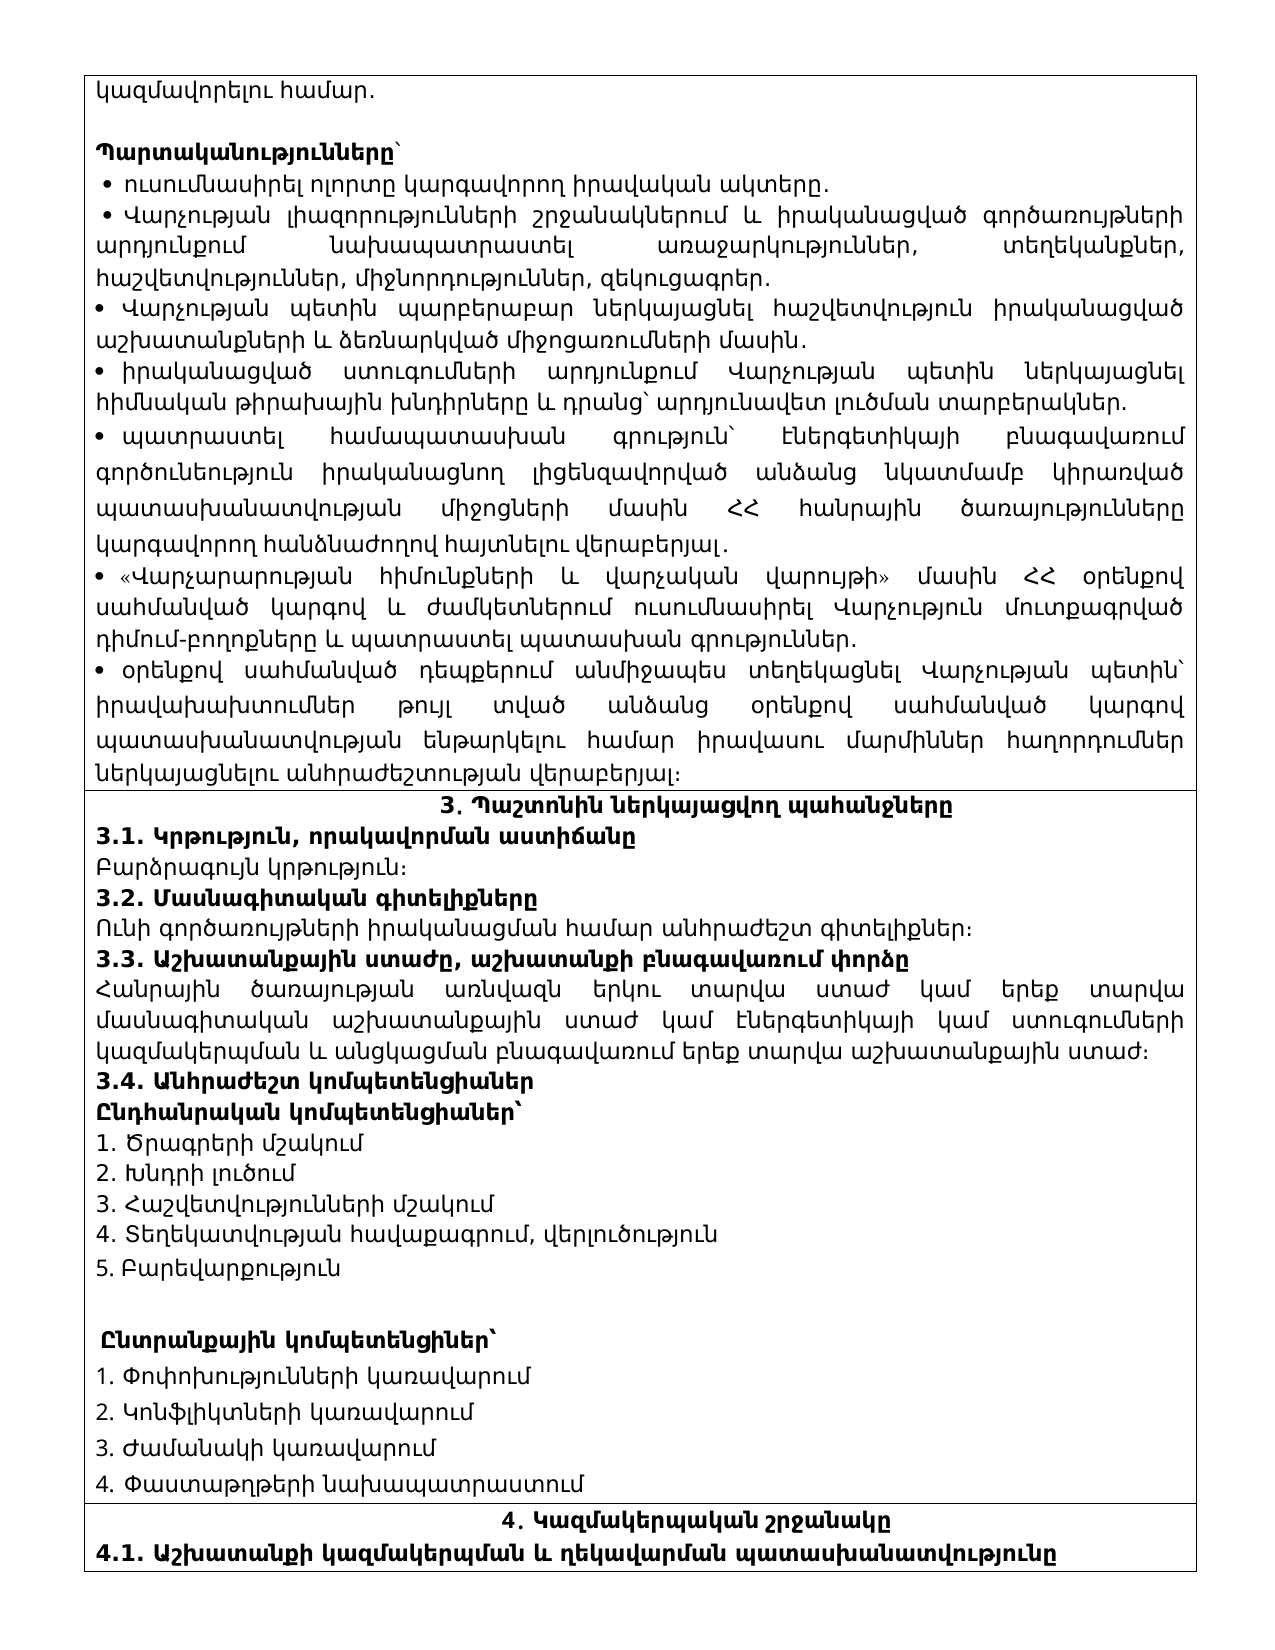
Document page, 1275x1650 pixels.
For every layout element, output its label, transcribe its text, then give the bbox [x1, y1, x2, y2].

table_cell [85, 1504, 1196, 1571]
table_cell 3․ Պաշտոնին ներկայացվող պահանջները 3.1. Կրթություն, որակավորման աստիճանը Բարձրագույն կրթություն։ 3.2. Մասնագիտական գիտելիքները Ունի գործառույթների իրականացման համար անհրաժեշտ գիտելիքներ։ 3.3. Աշխատանքային ստաժը, աշխատանքի բնագավառում փորձը Հանրային ծառայության առնվազն երկու տարվա ստաժ կամ երեք տարվա մասնագիտական աշխատանքային ստաժ կամ էներգետիկայի կամ ստուգումների կազմակերպման և անցկացման բնագավառում երեք տարվա աշխատանքային ստաժ։ 3.4. Անհրաժեշտ կոմպետենցիաներ Ընդհանրական կոմպետենցիաներ՝ 1. Ծրագրերի մշակում 2. Խնդրի լուծում 3. Հաշվետվությունների մշակում 4. Տեղեկատվության հավաքագրում, վերլուծություն 5. Բարեվարքություն Ընտրանքային կոմպետենցիներ՝ Փոփոխությունների կառավարում Կոնֆլիկտների կառավարում Ժամանակի կառավարում Փաստաթղթերի նախապատրաստում [85, 791, 1196, 1503]
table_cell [85, 76, 1196, 790]
